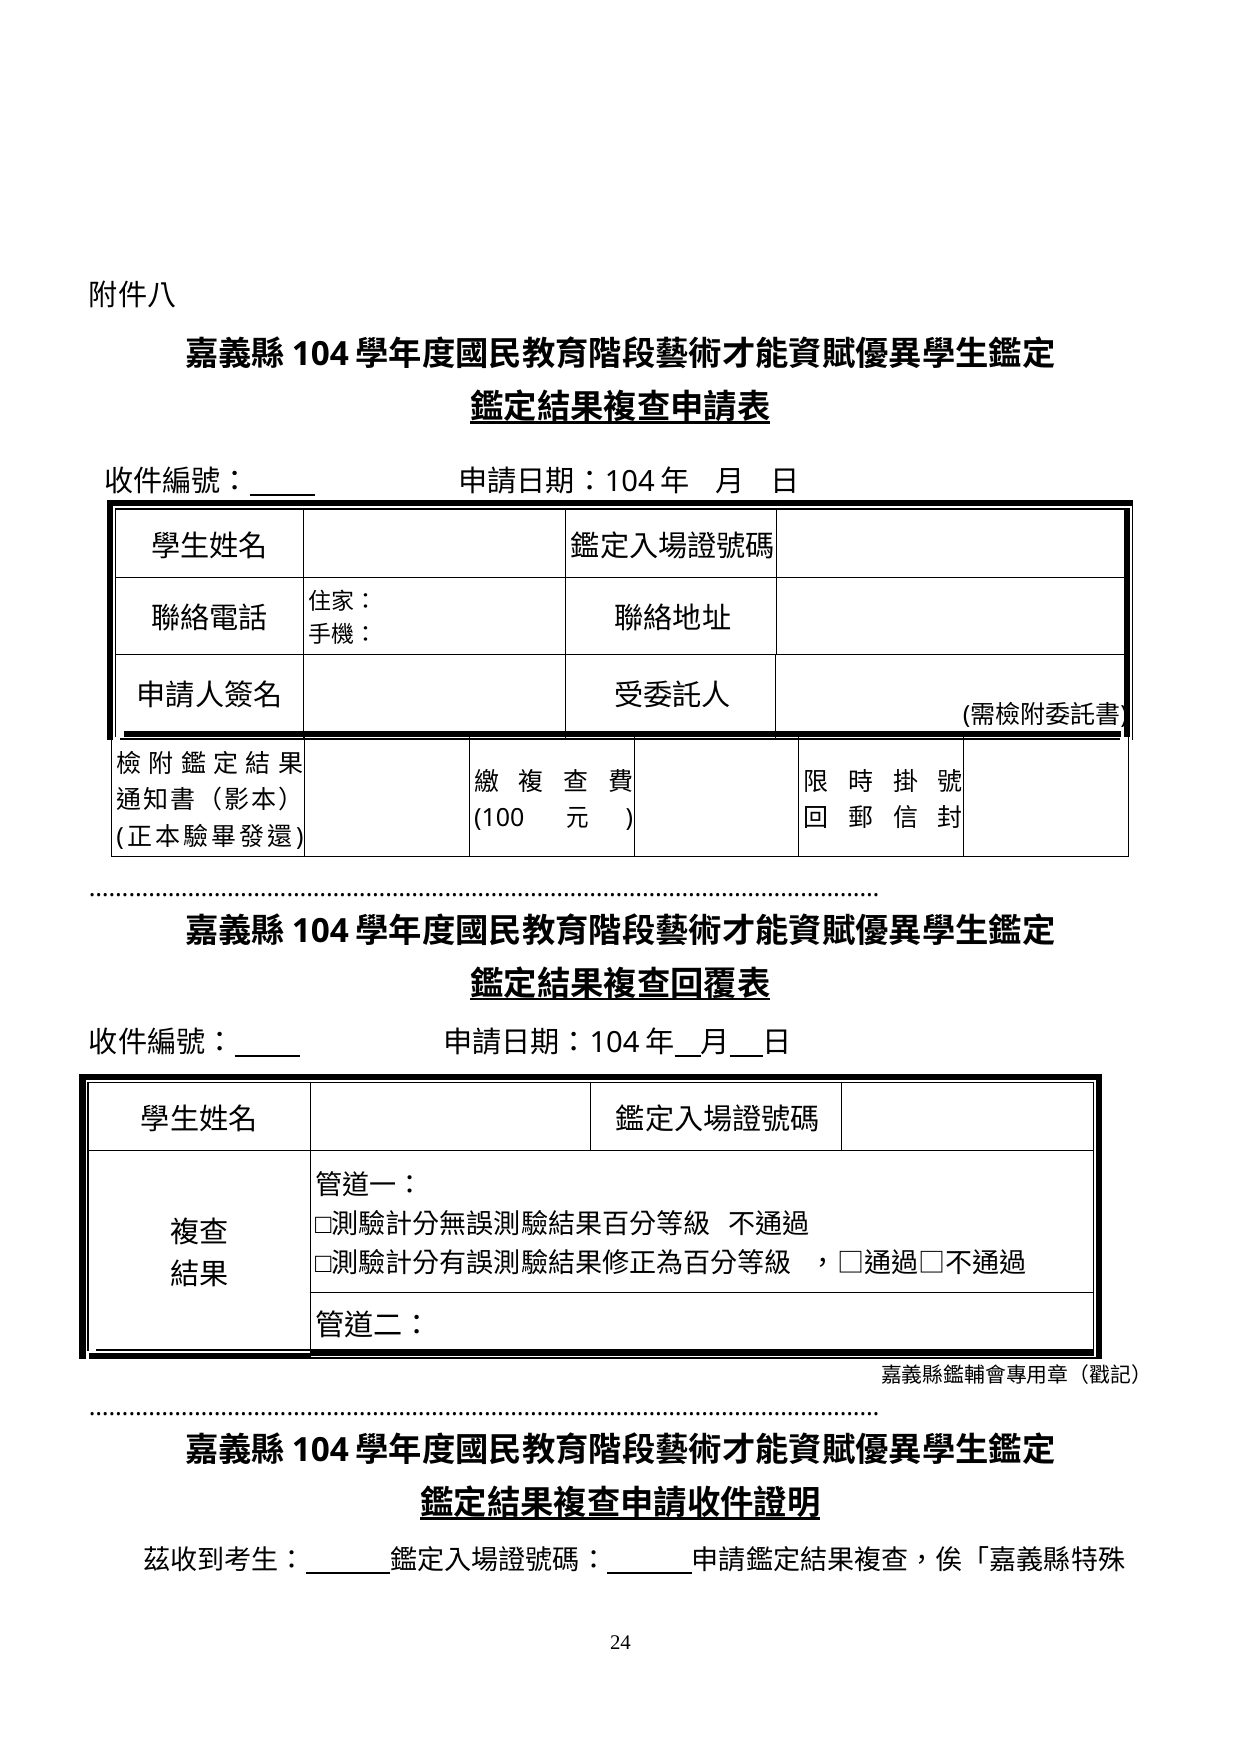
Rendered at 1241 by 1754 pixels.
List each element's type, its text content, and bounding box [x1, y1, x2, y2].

table_header 鑑定入場證號碼 [566, 510, 776, 577]
text 鑑定結果複查回覆表 [89, 952, 1152, 1006]
table_cell [964, 731, 1128, 856]
table_cell 檢附鑑定結果 通知書（影本） (正本驗畢發還) [112, 731, 304, 856]
table_cell [305, 740, 469, 856]
text 鑑定結果複查申請表 [89, 375, 1152, 429]
text ………………………………………………………………………………………………………… [89, 869, 1152, 904]
table_cell 住家： 手機： [304, 578, 565, 654]
text 嘉義縣104學年度國民教育階段藝術才能資賦優異學生鑑定 [89, 1423, 1152, 1471]
table_cell (需檢附委託書) [776, 655, 1124, 731]
text 嘉義縣104學年度國民教育階段藝術才能資賦優異學生鑑定 [89, 327, 1152, 375]
text 收件編號： 申請日期：104年 月 日 [89, 458, 1152, 500]
text 嘉義縣104學年度國民教育階段藝術才能資賦優異學生鑑定 [89, 904, 1152, 952]
table_cell 受委託人 [566, 655, 775, 731]
table_cell 聯絡地址 [566, 578, 776, 654]
table_header 學生姓名 [89, 1083, 310, 1150]
table_cell 複查 結果 [89, 1151, 310, 1349]
text 附件八 [89, 272, 1152, 314]
text ………………………………………………………………………………………………………… [89, 1389, 1152, 1423]
table_cell 管道二： [311, 1293, 1093, 1349]
table_header [311, 1083, 590, 1150]
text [89, 1538, 1152, 1577]
table_cell [635, 740, 798, 856]
table_header [842, 1083, 1093, 1150]
table_header 鑑定入場證號碼 [591, 1083, 841, 1150]
table_cell 限時掛號 回郵信封 [799, 740, 963, 856]
table_header [304, 510, 565, 577]
table_cell 聯絡電話 [116, 578, 303, 654]
table_cell 繳複查費 (100元) [470, 740, 634, 856]
table_cell 管道一： □測驗計分無誤測驗結果百分等級 不通過 □測驗計分有誤測驗結果修正為百分等級 ，□通過□不通過 [311, 1151, 1093, 1292]
table_cell 申請人簽名 [116, 655, 303, 731]
table_header [777, 510, 1124, 577]
table_header 學生姓名 [116, 510, 303, 577]
table_cell [777, 578, 1124, 654]
table_cell [304, 655, 565, 731]
text 嘉義縣鑑輔會專用章（戳記） [89, 1359, 1152, 1389]
text 收件編號： 申請日期：104年 月 日 [89, 1019, 1152, 1061]
text 鑑定結果複查申請收件證明 [89, 1471, 1152, 1526]
